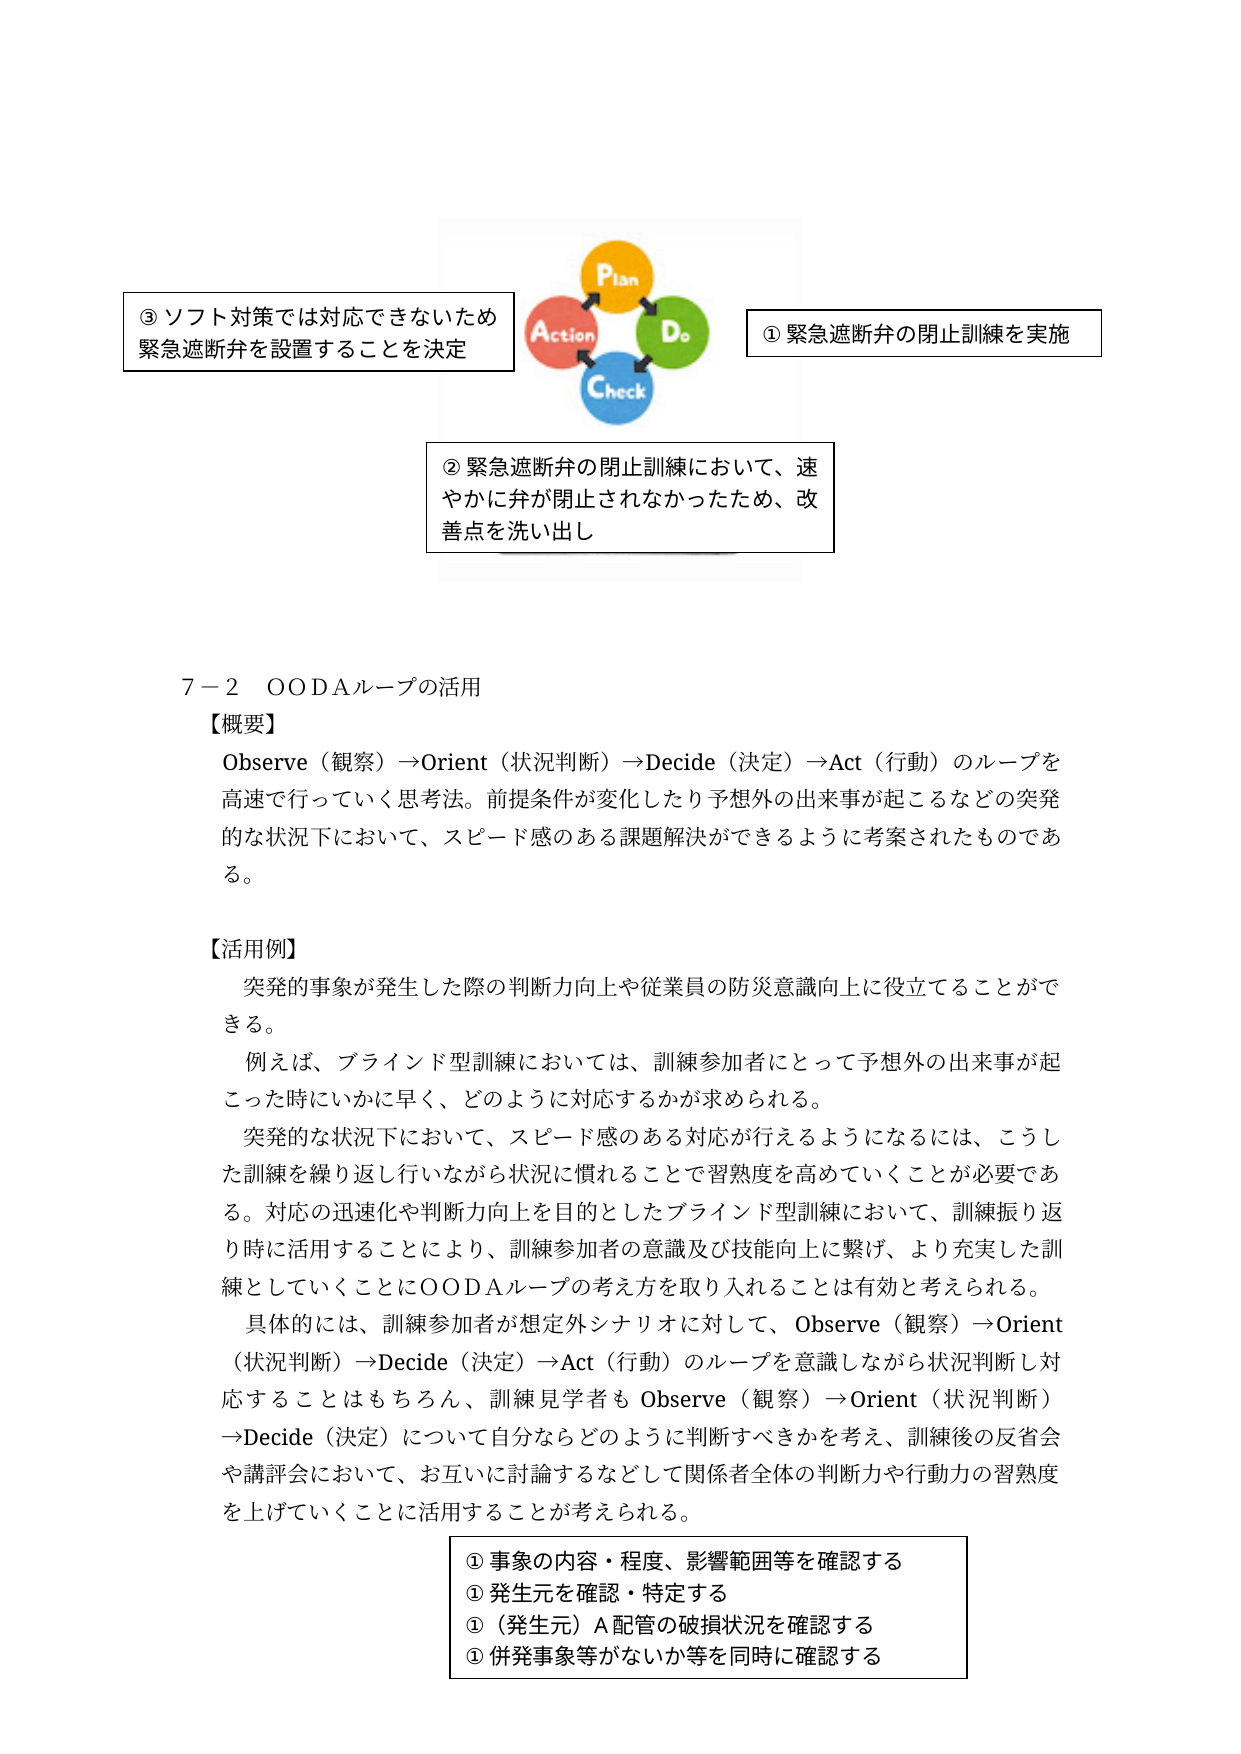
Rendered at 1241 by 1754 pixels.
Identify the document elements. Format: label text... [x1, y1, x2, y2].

text 【概要】 [177, 704, 1063, 742]
text 【活用例】 [177, 929, 1063, 967]
picture [438, 217, 803, 442]
text Observe（観察）→Orient（状況判断）→Decide（決定）→Act（行動）のループを高速で行っていく思考法。前提条件が変化したり予想外の出来事が起こるなどの突発的な状況下において、スピード感のある課題解決ができるように考案されたものである。 [177, 742, 1063, 892]
text 具体的には、訓練参加者が想定外シナリオに対して、Observe（観察）→Orient（状況判断）→Decide（決定）→Act（行動）のループを意識しながら状況判断し対応することはもちろん、訓練見学者もObserve（観察）→Orient（状況判断）→Decide（決定）について自分ならどのように判断すべきかを考え、訓練後の反省会や講評会において、お互いに討論するなどして関係者全体の判断力や行動力の習熟度を上げていくことに活用することが考えられる。 [177, 1304, 1063, 1529]
picture [438, 553, 803, 582]
text 例えば、ブラインド型訓練においては、訓練参加者にとって予想外の出来事が起こった時にいかに早く、どのように対応するかが求められる。 [177, 1042, 1063, 1117]
text 突発的事象が発生した際の判断力向上や従業員の防災意識向上に役立てることができる。 [221, 967, 1063, 1042]
text 突発的な状況下において、スピード感のある対応が行えるようになるには、こうした訓練を繰り返し行いながら状況に慣れることで習熟度を高めていくことが必要である。対応の迅速化や判断力向上を目的としたブラインド型訓練において、訓練振り返り時に活用することにより、訓練参加者の意識及び技能向上に繋げ、より充実した訓練としていくことにＯＯＤＡループの考え方を取り入れることは有効と考えられる。 [221, 1117, 1063, 1304]
text ７－２ ＯＯＤＡループの活用 [177, 667, 1063, 704]
